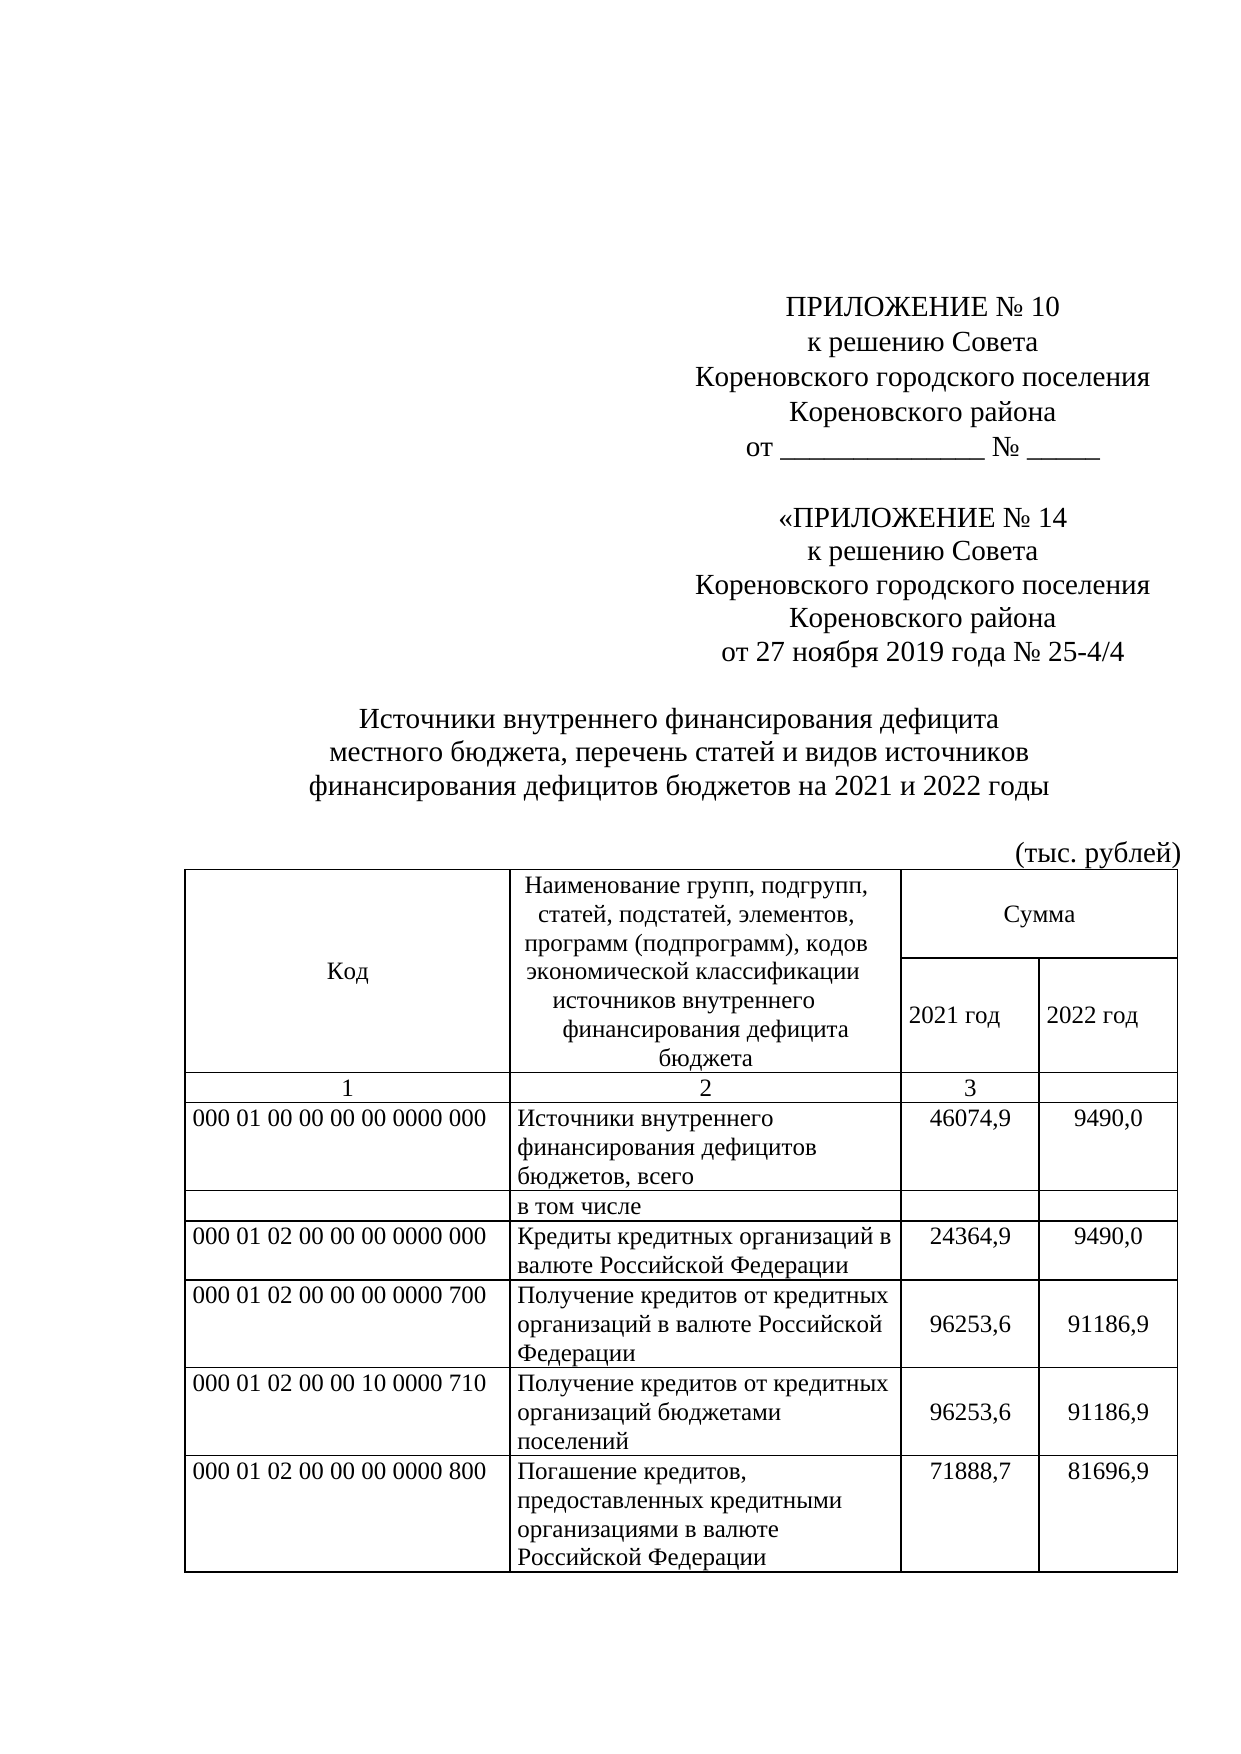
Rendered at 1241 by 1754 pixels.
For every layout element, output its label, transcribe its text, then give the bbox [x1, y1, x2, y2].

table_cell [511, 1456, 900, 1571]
text (тыс. рублей) [177, 835, 1181, 869]
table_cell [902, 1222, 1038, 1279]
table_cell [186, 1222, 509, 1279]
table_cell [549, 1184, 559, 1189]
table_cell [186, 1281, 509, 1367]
text финансирования дефицитов бюджетов на 2021 и 2022 годы [177, 768, 1181, 802]
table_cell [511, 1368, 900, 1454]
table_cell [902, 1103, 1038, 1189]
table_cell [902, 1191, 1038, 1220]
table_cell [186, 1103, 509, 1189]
text Источники внутреннего финансирования дефицита [177, 701, 1181, 734]
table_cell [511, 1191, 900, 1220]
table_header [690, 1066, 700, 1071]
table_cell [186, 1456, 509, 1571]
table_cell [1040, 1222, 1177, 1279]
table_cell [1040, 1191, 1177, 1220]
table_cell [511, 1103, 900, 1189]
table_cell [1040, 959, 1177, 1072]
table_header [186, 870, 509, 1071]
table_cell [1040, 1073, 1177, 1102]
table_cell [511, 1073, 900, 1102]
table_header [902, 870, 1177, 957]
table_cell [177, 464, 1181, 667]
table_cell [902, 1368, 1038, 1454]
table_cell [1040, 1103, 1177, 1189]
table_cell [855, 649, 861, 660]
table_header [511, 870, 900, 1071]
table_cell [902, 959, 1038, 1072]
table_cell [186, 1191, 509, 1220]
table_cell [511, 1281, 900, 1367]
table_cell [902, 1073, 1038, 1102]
text местного бюджета, перечень статей и видов источников [177, 734, 1181, 768]
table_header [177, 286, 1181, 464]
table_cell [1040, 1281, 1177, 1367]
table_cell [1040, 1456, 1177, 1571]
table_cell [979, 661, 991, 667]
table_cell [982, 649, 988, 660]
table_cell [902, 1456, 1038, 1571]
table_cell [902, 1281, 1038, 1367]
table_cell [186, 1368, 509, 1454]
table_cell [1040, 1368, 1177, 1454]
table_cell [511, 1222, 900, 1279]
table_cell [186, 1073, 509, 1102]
